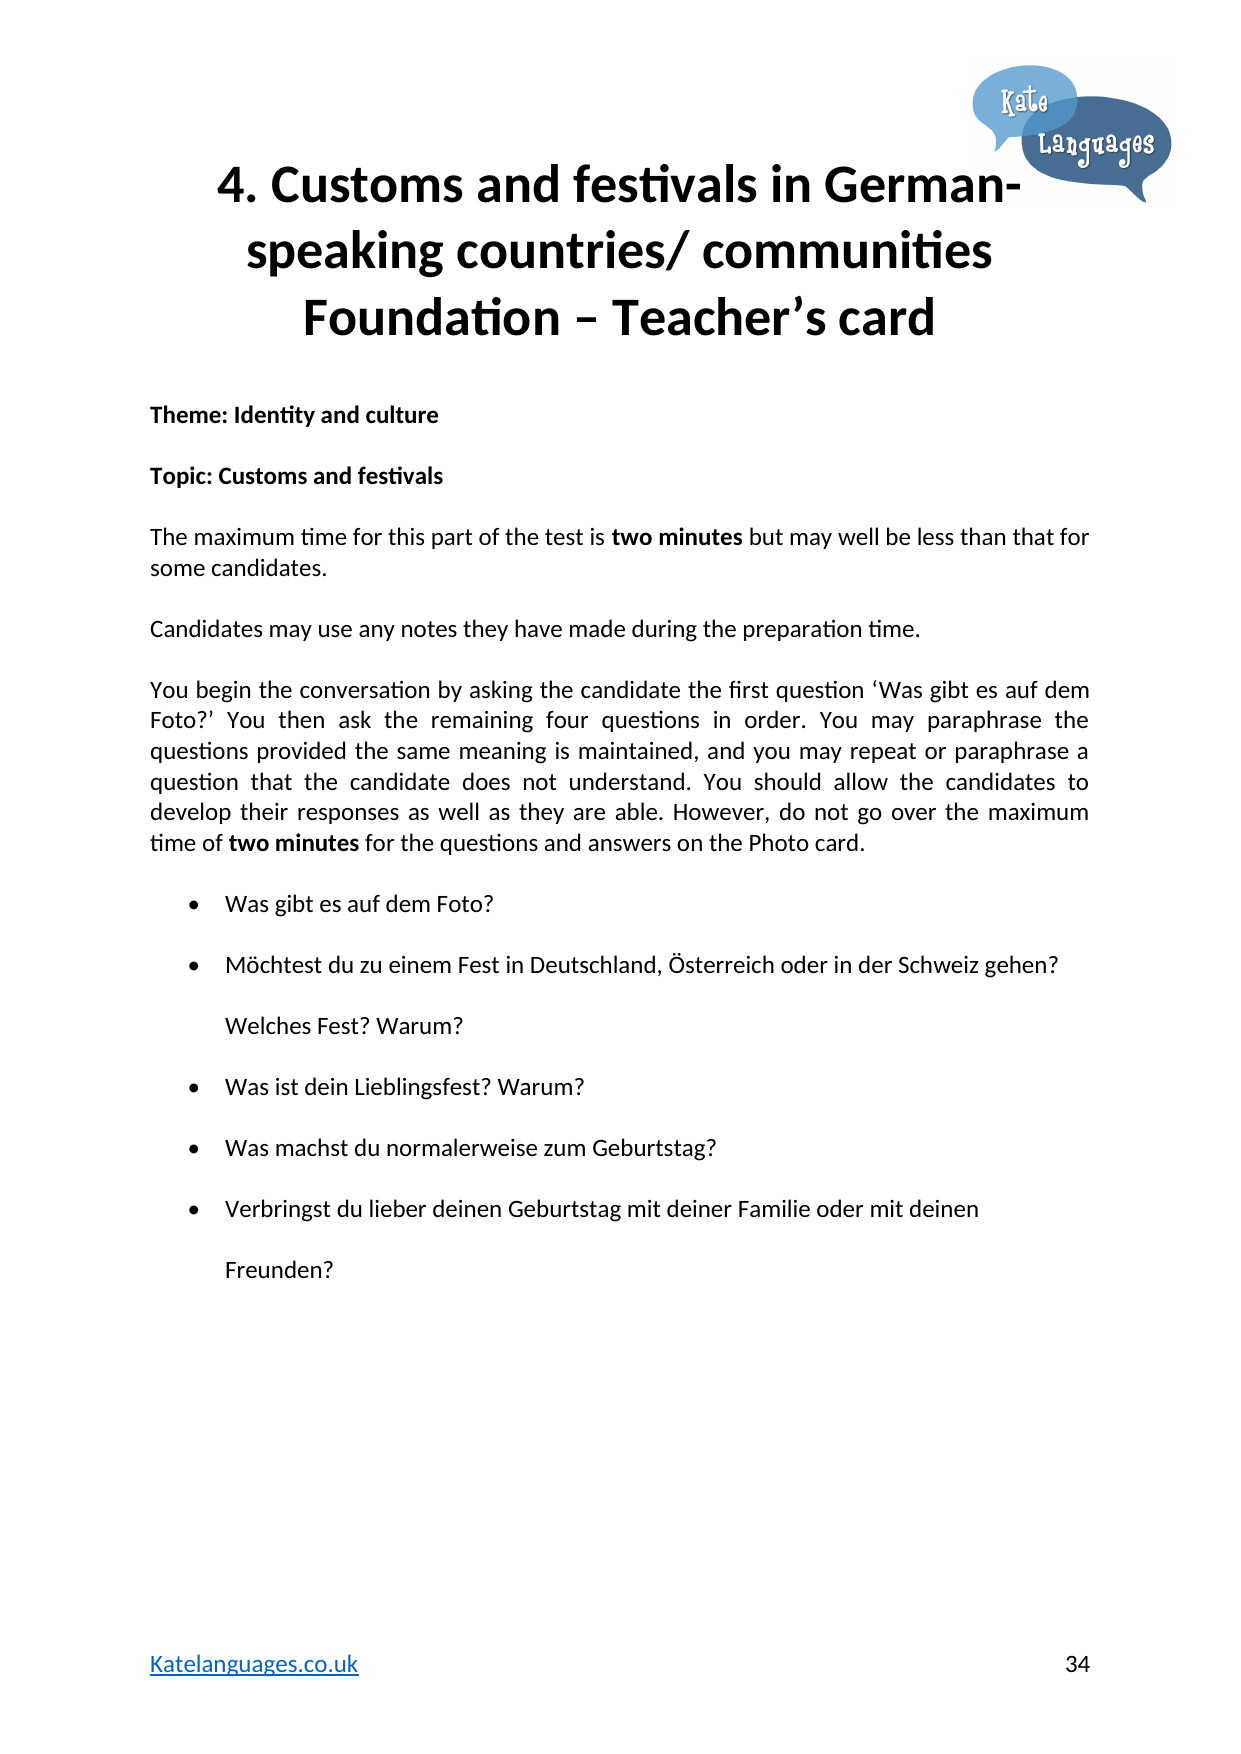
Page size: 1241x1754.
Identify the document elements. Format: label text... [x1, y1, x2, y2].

list Möchtest du zu einem Fest in Deutschland, Österreich oder in der Schweiz gehen? Welches Fest? Warum? [187, 949, 1090, 1040]
text 4. Customs and festivals in German-speaking countries/ communities [150, 150, 1090, 282]
text The maximum time for this part of the test is two minutes but may well be less than that for some candidates. [150, 521, 1090, 582]
text You begin the conversation by asking the candidate the first question ‘Was gibt es auf dem Foto?’ You then ask the remaining four questions in order. You may paraphrase the questions provided the same meaning is maintained, and you may repeat or paraphrase a question that the candidate does not understand. You should allow the candidates to develop their responses as well as they are able. However, do not go over the maximum time of two minutes for the questions and answers on the Photo card. [150, 674, 1090, 857]
text Theme: Identity and culture [150, 399, 1090, 430]
list Was ist dein Lieblingsfest? Warum? [187, 1071, 1090, 1101]
text Foundation – Teacher’s card [150, 282, 1090, 348]
text Candidates may use any notes they have made during the preparation time. [150, 613, 1090, 643]
list Was gibt es auf dem Foto? [187, 888, 1090, 918]
text Topic: Customs and festivals [150, 460, 1090, 491]
picture [969, 62, 1174, 205]
list Was machst du normalerweise zum Geburtstag? [187, 1132, 1090, 1162]
list Verbringst du lieber deinen Geburtstag mit deiner Familie oder mit deinen Freunden? [187, 1193, 1090, 1284]
